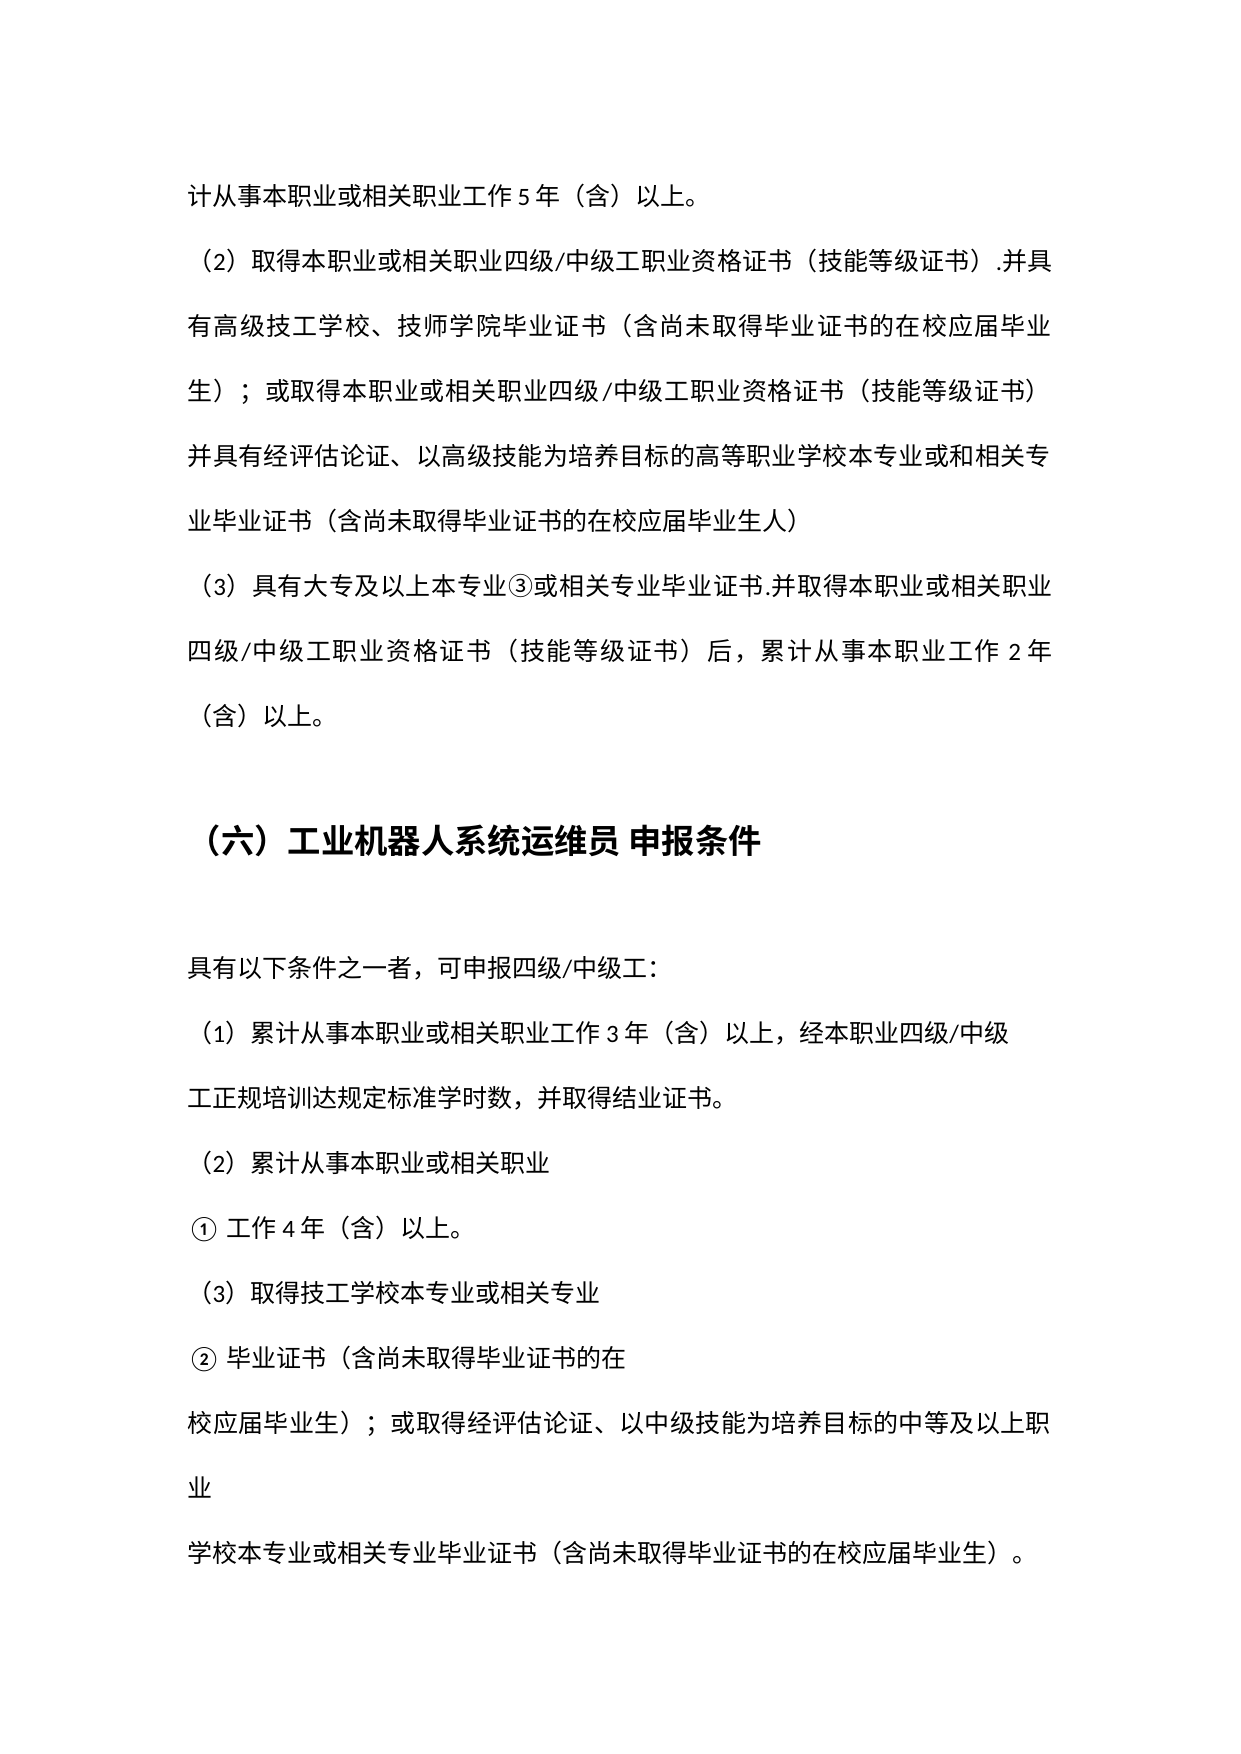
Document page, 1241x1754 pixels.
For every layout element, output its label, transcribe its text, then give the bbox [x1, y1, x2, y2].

text （3）取得技工学校本专业或相关专业 [187, 1259, 1053, 1324]
text 工正规培训达规定标准学时数，并取得结业证书。 [187, 1064, 1053, 1129]
subtitle （六）工业机器人系统运维员 申报条件 [187, 807, 1053, 872]
text （1）累计从事本职业或相关职业工作 3 年（含）以上，经本职业四级/中级 [187, 999, 1053, 1064]
text 校应届毕业生）；或取得经评估论证、以中级技能为培养目标的中等及以上职业 [187, 1389, 1053, 1519]
text 具有以下条件之一者，可申报四级/中级工： [187, 934, 1053, 999]
text （3）具有大专及以上本专业③或相关专业毕业证书.并取得本职业或相关职业四级/中级工职业资格证书（技能等级证书）后，累计从事本职业工作2年（含）以上。 [187, 552, 1053, 747]
text （2）取得本职业或相关职业四级/中级工职业资格证书（技能等级证书）.并具有高级技工学校、技师学院毕业证书（含尚未取得毕业证书的在校应届毕业生）；或取得本职业或相关职业四级/中级工职业资格证书（技能等级证书） 并具有经评估论证、以高级技能为培养目标的高等职业学校本专业或和相关专业毕业证书（含尚未取得毕业证书的在校应届毕业生人） [187, 227, 1053, 552]
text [187, 162, 1053, 227]
text 学校本专业或相关专业毕业证书（含尚未取得毕业证书的在校应届毕业生）。 [187, 1519, 1053, 1584]
text ① 工作 4 年（含）以上。 [187, 1194, 1053, 1259]
text ② 毕业证书（含尚未取得毕业证书的在 [187, 1324, 1053, 1389]
text （2）累计从事本职业或相关职业 [187, 1129, 1053, 1194]
